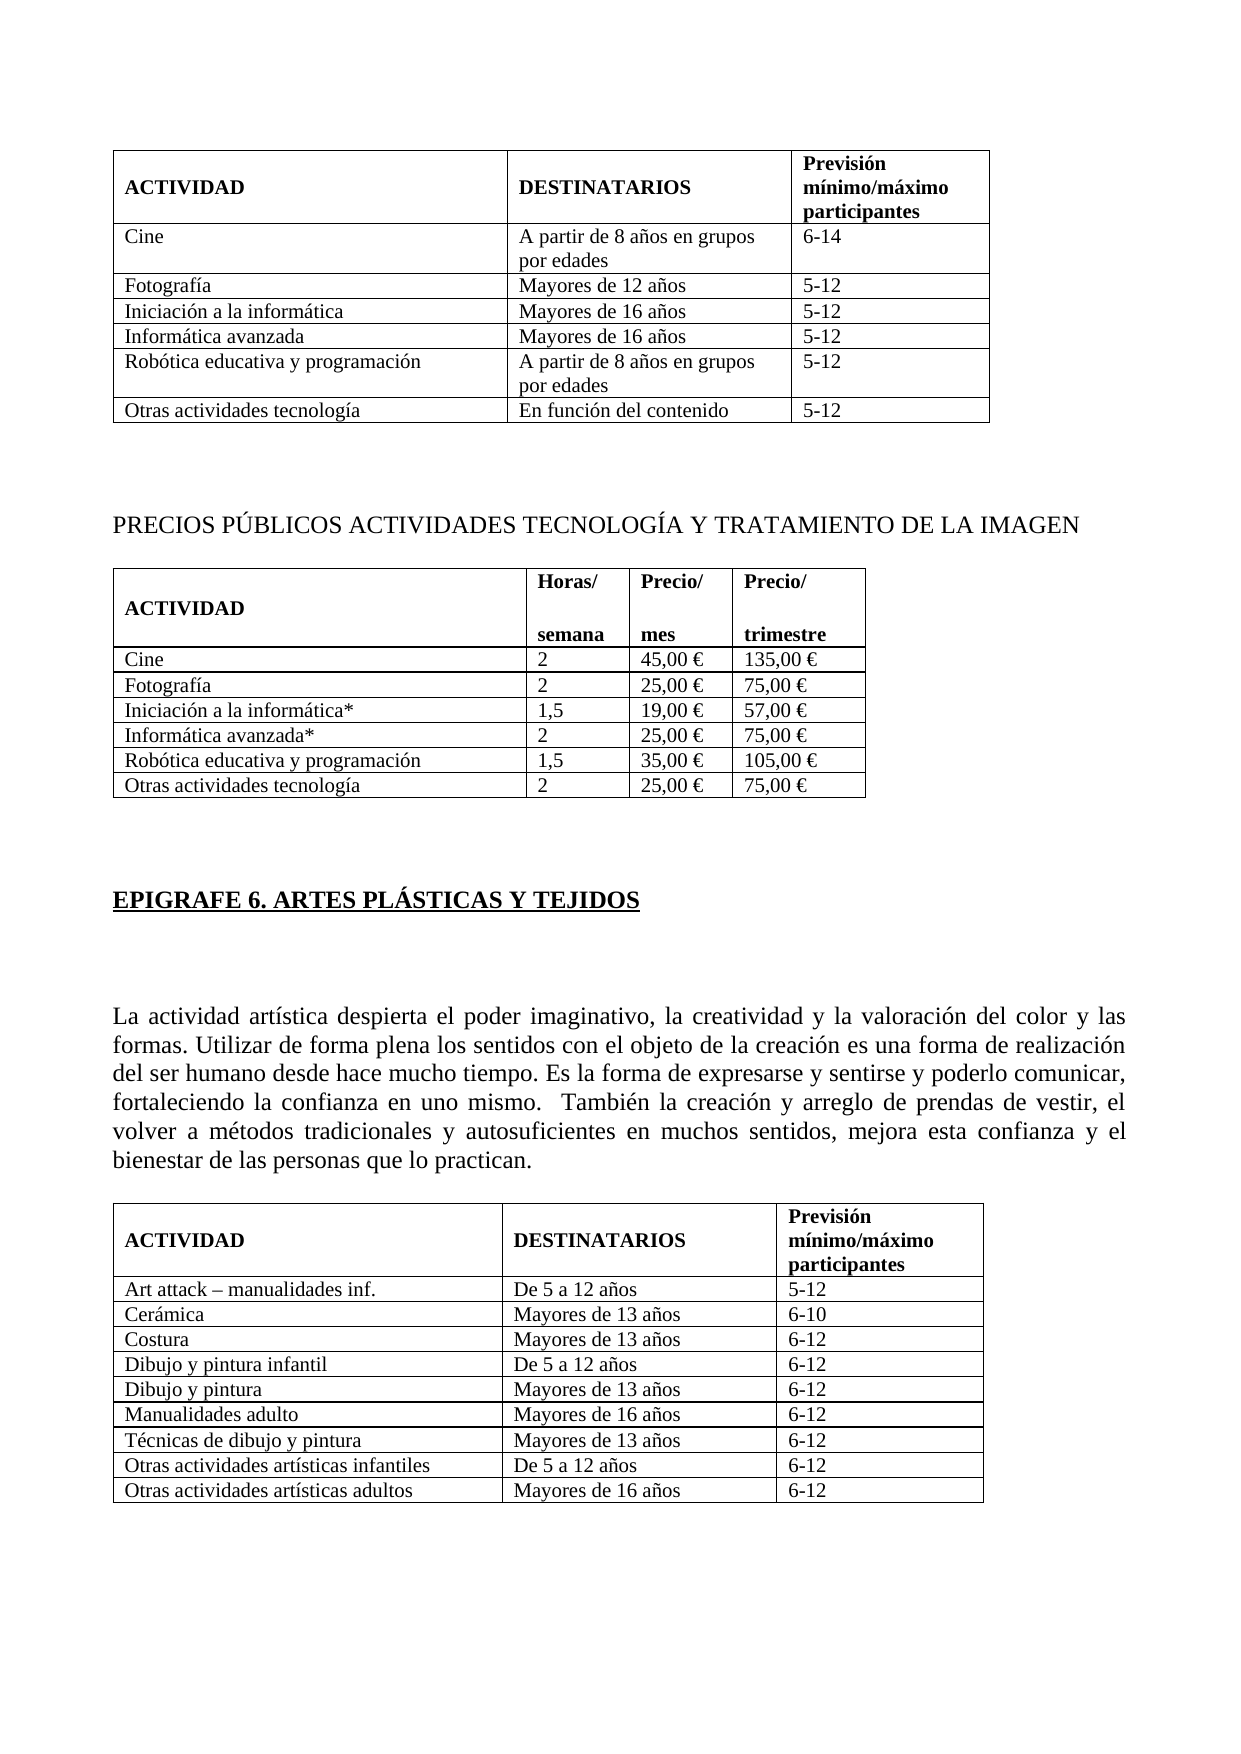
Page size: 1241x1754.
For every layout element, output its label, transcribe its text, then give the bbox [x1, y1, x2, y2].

table_cell 6-12 [777, 1428, 983, 1452]
table_cell 1,5 [527, 748, 629, 772]
table_header Precio/ trimestre [733, 569, 865, 646]
table_cell De 5 a 12 años [503, 1453, 776, 1477]
table_cell Robótica educativa y programación [114, 349, 507, 397]
table_cell Mayores de 13 años [503, 1428, 776, 1452]
table_cell Cine [114, 648, 526, 671]
table_header ACTIVIDAD [114, 569, 526, 646]
table_cell 2 [527, 773, 629, 797]
table_cell 75,00 € [733, 723, 865, 747]
table_header Horas/ semana [527, 569, 629, 646]
table_header Precio/ mes [630, 569, 732, 646]
table_cell Otras actividades tecnología [114, 398, 507, 422]
table_cell De 5 a 12 años [503, 1277, 776, 1301]
table_cell 25,00 € [630, 723, 732, 747]
table_cell Mayores de 13 años [503, 1327, 776, 1351]
table_cell Mayores de 16 años [503, 1478, 776, 1502]
table_cell Manualidades adulto [114, 1403, 502, 1426]
table_cell Robótica educativa y programación [114, 748, 526, 772]
table_cell 5-12 [792, 349, 989, 397]
table_cell 2 [527, 648, 629, 671]
table_cell 105,00 € [733, 748, 865, 772]
table_cell En función del contenido [508, 398, 791, 422]
table_cell Mayores de 16 años [503, 1403, 776, 1426]
table_cell Informática avanzada* [114, 723, 526, 747]
table_cell Iniciación a la informática* [114, 698, 526, 722]
table_cell Art attack – manualidades inf. [114, 1277, 502, 1301]
table_cell 25,00 € [630, 773, 732, 797]
table_cell 75,00 € [733, 673, 865, 697]
text La actividad artística despierta el poder imaginativo, la creatividad y la valoración del color y las formas. Utilizar de forma plena los sentidos con el objeto de la creación es una forma de realización del ser humano desde hace mucho tiempo. Es la forma de expresarse y sentirse y poderlo comunicar, fortaleciendo la confianza en uno mismo. También la creación y arreglo de prendas de vestir, el volver a métodos tradicionales y autosuficientes en muchos sentidos, mejora esta confianza y el bienestar de las personas que lo practican. [112, 1001, 1128, 1173]
table_cell 6-10 [777, 1302, 983, 1326]
table_cell Mayores de 12 años [508, 274, 791, 297]
table_cell 57,00 € [733, 698, 865, 722]
table_cell Dibujo y pintura [114, 1377, 502, 1401]
table_cell 6-12 [777, 1403, 983, 1426]
table_cell 135,00 € [733, 648, 865, 671]
table_cell 75,00 € [733, 773, 865, 797]
table_cell 5-12 [792, 299, 989, 323]
table_cell Técnicas de dibujo y pintura [114, 1428, 502, 1452]
table_cell Informática avanzada [114, 324, 507, 348]
table_cell 5-12 [792, 274, 989, 297]
table_cell Mayores de 16 años [508, 299, 791, 323]
table_cell 6-14 [792, 224, 989, 272]
table_cell Otras actividades artísticas adultos [114, 1478, 502, 1502]
table_cell 6-12 [777, 1478, 983, 1502]
table_header Previsión mínimo/máximo participantes [777, 1204, 983, 1276]
table_cell 6-12 [777, 1352, 983, 1376]
table_cell 1,5 [527, 698, 629, 722]
table_cell A partir de 8 años en grupos por edades [508, 224, 791, 272]
table_cell Mayores de 13 años [503, 1377, 776, 1401]
table_cell 35,00 € [630, 748, 732, 772]
table_cell Otras actividades tecnología [114, 773, 526, 797]
table_cell 19,00 € [630, 698, 732, 722]
table_cell Fotografía [114, 673, 526, 697]
table_cell 2 [527, 723, 629, 747]
table_cell De 5 a 12 años [503, 1352, 776, 1376]
text PRECIOS PÚBLICOS ACTIVIDADES TECNOLOGÍA Y TRATAMIENTO DE LA IMAGEN [112, 510, 1128, 539]
table_cell 5-12 [777, 1277, 983, 1301]
table_cell 6-12 [777, 1377, 983, 1401]
table_cell Cerámica [114, 1302, 502, 1326]
table_cell Otras actividades artísticas infantiles [114, 1453, 502, 1477]
table_header ACTIVIDAD [114, 151, 507, 223]
table_header ACTIVIDAD [114, 1204, 502, 1276]
table_cell 5-12 [792, 324, 989, 348]
text EPIGRAFE 6. ARTES PLÁSTICAS Y TEJIDOS [112, 885, 1128, 914]
table_cell 25,00 € [630, 673, 732, 697]
table_cell Cine [114, 224, 507, 272]
table_cell A partir de 8 años en grupos por edades [508, 349, 791, 397]
table_cell Costura [114, 1327, 502, 1351]
table_header DESTINATARIOS [508, 151, 791, 223]
table_cell 6-12 [777, 1327, 983, 1351]
table_header Previsión mínimo/máximo participantes [792, 151, 989, 223]
table_cell Dibujo y pintura infantil [114, 1352, 502, 1376]
table_cell Fotografía [114, 274, 507, 297]
table_cell 45,00 € [630, 648, 732, 671]
table_cell 2 [527, 673, 629, 697]
table_cell 6-12 [777, 1453, 983, 1477]
table_header DESTINATARIOS [503, 1204, 776, 1276]
table_cell Mayores de 13 años [503, 1302, 776, 1326]
table_cell 5-12 [792, 398, 989, 422]
table_cell Iniciación a la informática [114, 299, 507, 323]
table_cell Mayores de 16 años [508, 324, 791, 348]
